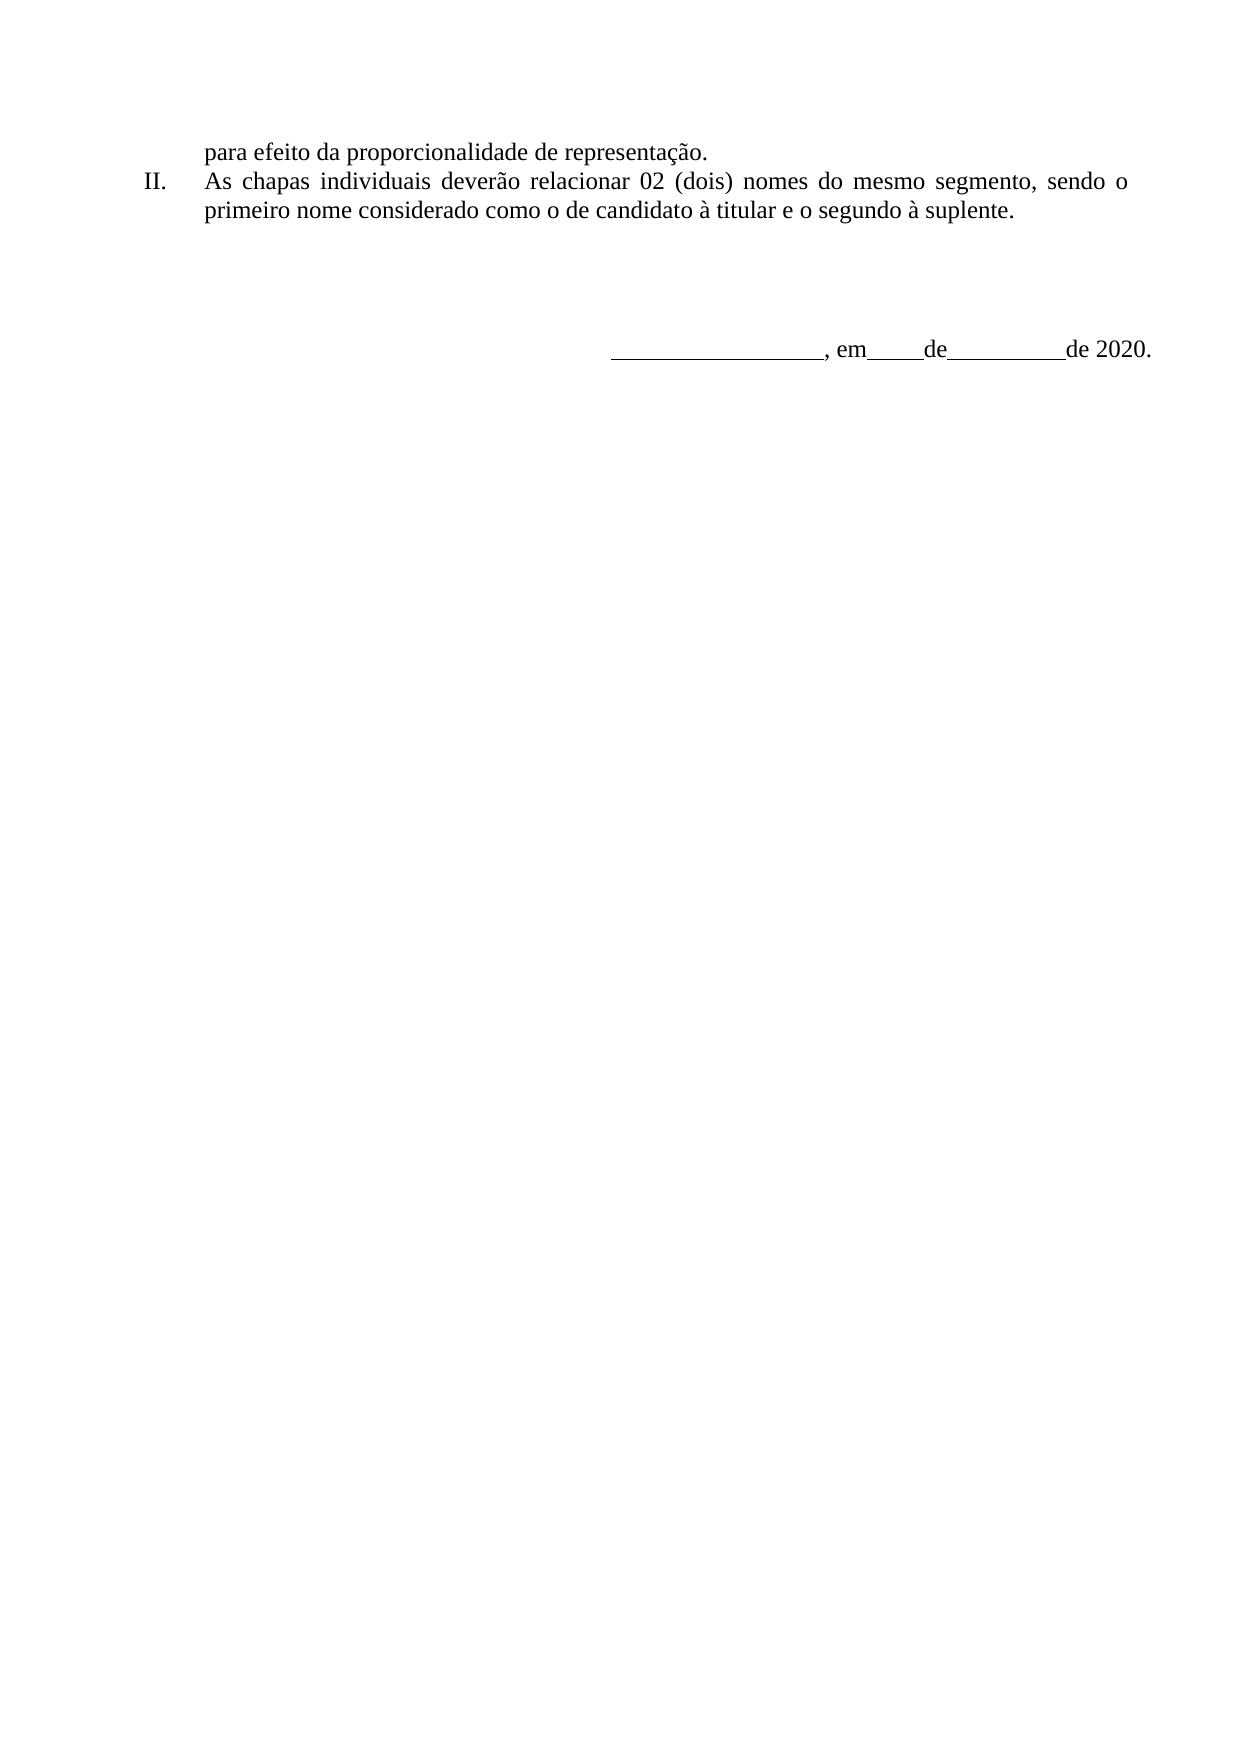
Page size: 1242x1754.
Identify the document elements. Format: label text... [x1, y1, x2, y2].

list As chapas individuais deverão relacionar 02 (dois) nomes do mesmo segmento, sendo o primeiro nome considerado como o de candidato à titular e o segundo à suplente. [167, 166, 1129, 224]
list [167, 137, 1129, 166]
text , em de de 2020. [611, 334, 1164, 363]
